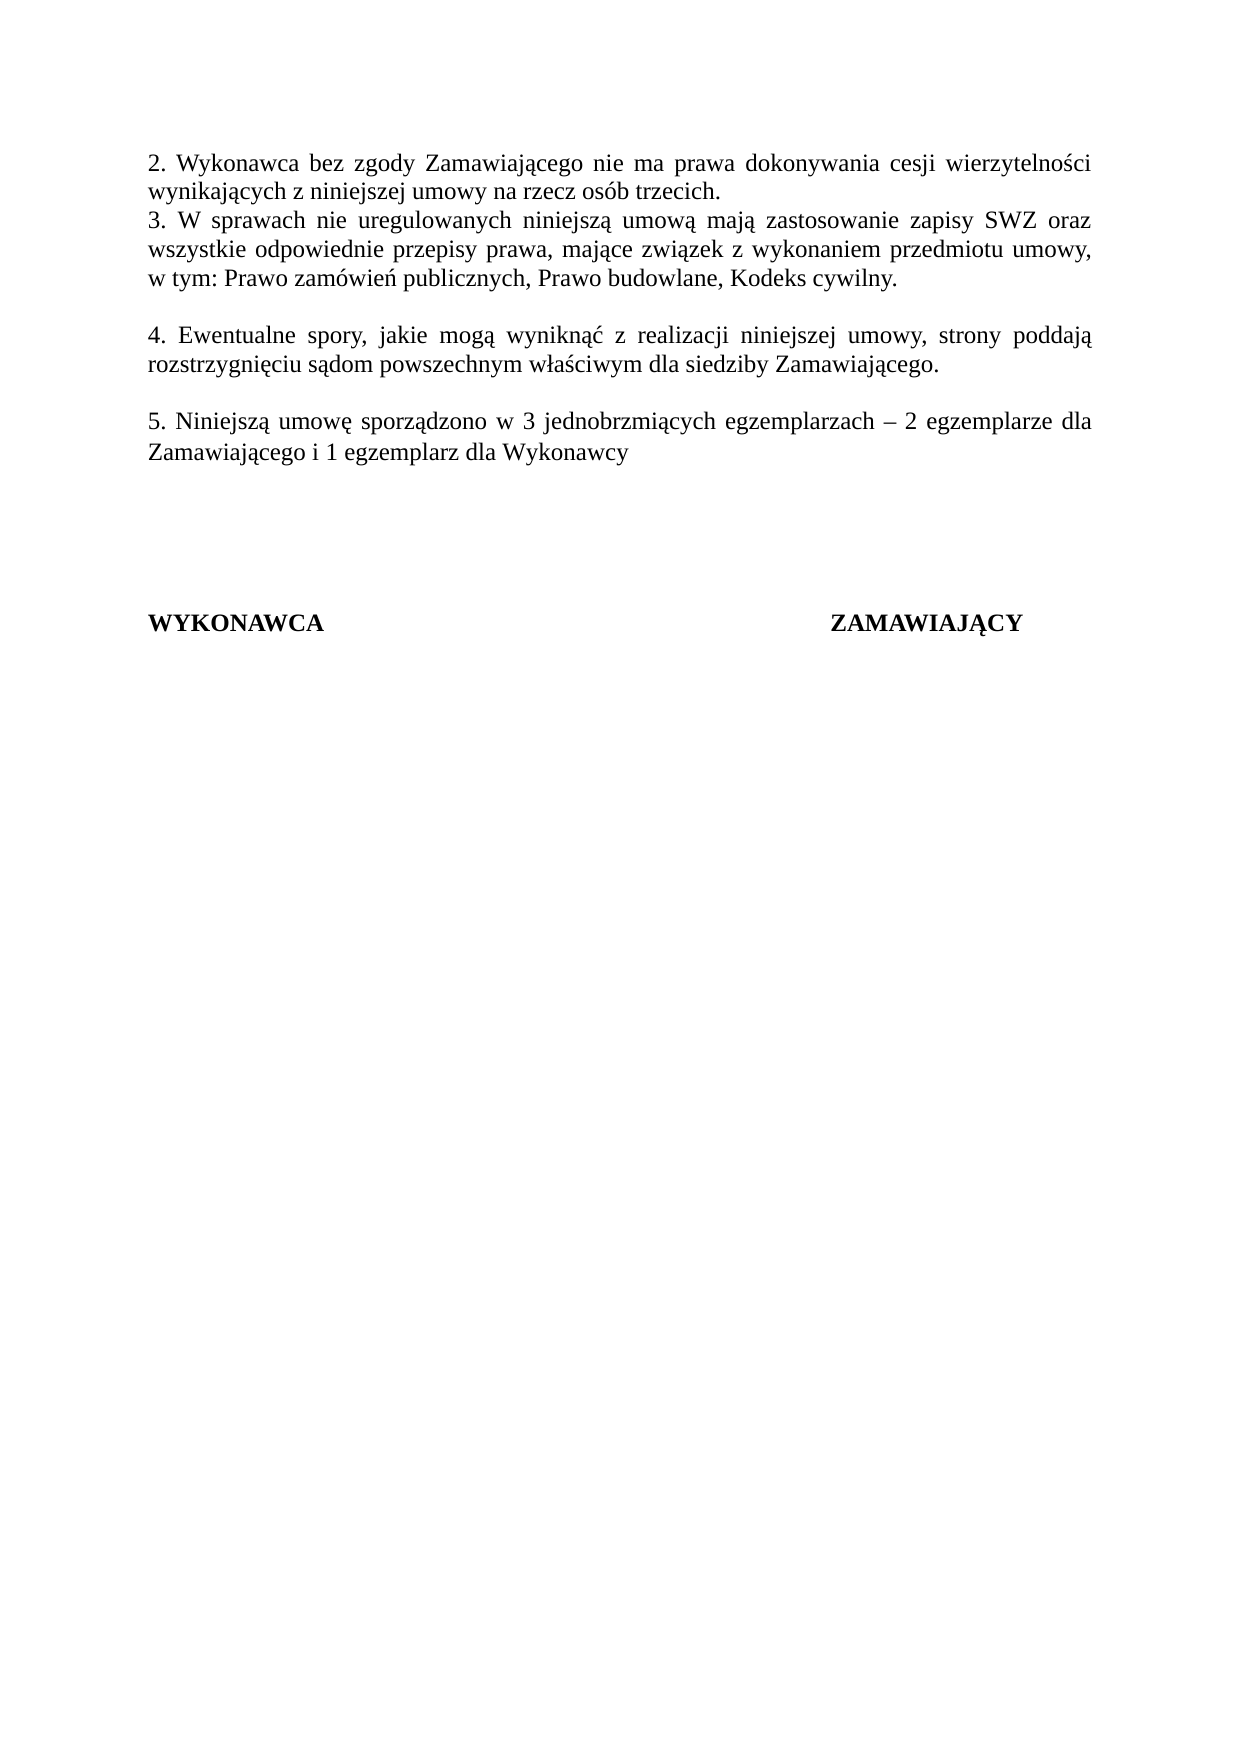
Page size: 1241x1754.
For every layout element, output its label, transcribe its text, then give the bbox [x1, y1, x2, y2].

text 2. Wykonawca bez zgody Zamawiającego nie ma prawa dokonywania cesji wierzytelności wynikających z niniejszej umowy na rzecz osób trzecich. [148, 148, 1093, 205]
text 5. Niniejszą umowę sporządzono w 3 jednobrzmiących egzemplarzach – 2 egzemplarze dla Zamawiającego i 1 egzemplarz dla Wykonawcy [148, 406, 1093, 466]
text WYKONAWCA ZAMAWIAJĄCY [148, 608, 1093, 636]
text 3. W sprawach nie uregulowanych niniejszą umową mają zastosowanie zapisy SWZ oraz wszystkie odpowiednie przepisy prawa, mające związek z wykonaniem przedmiotu umowy, w tym: Prawo zamówień publicznych, Prawo budowlane, Kodeks cywilny. [148, 205, 1093, 291]
text 4. Ewentualne spory, jakie mogą wyniknąć z realizacji niniejszej umowy, strony poddają rozstrzygnięciu sądom powszechnym właściwym dla siedziby Zamawiającego. [148, 320, 1093, 378]
